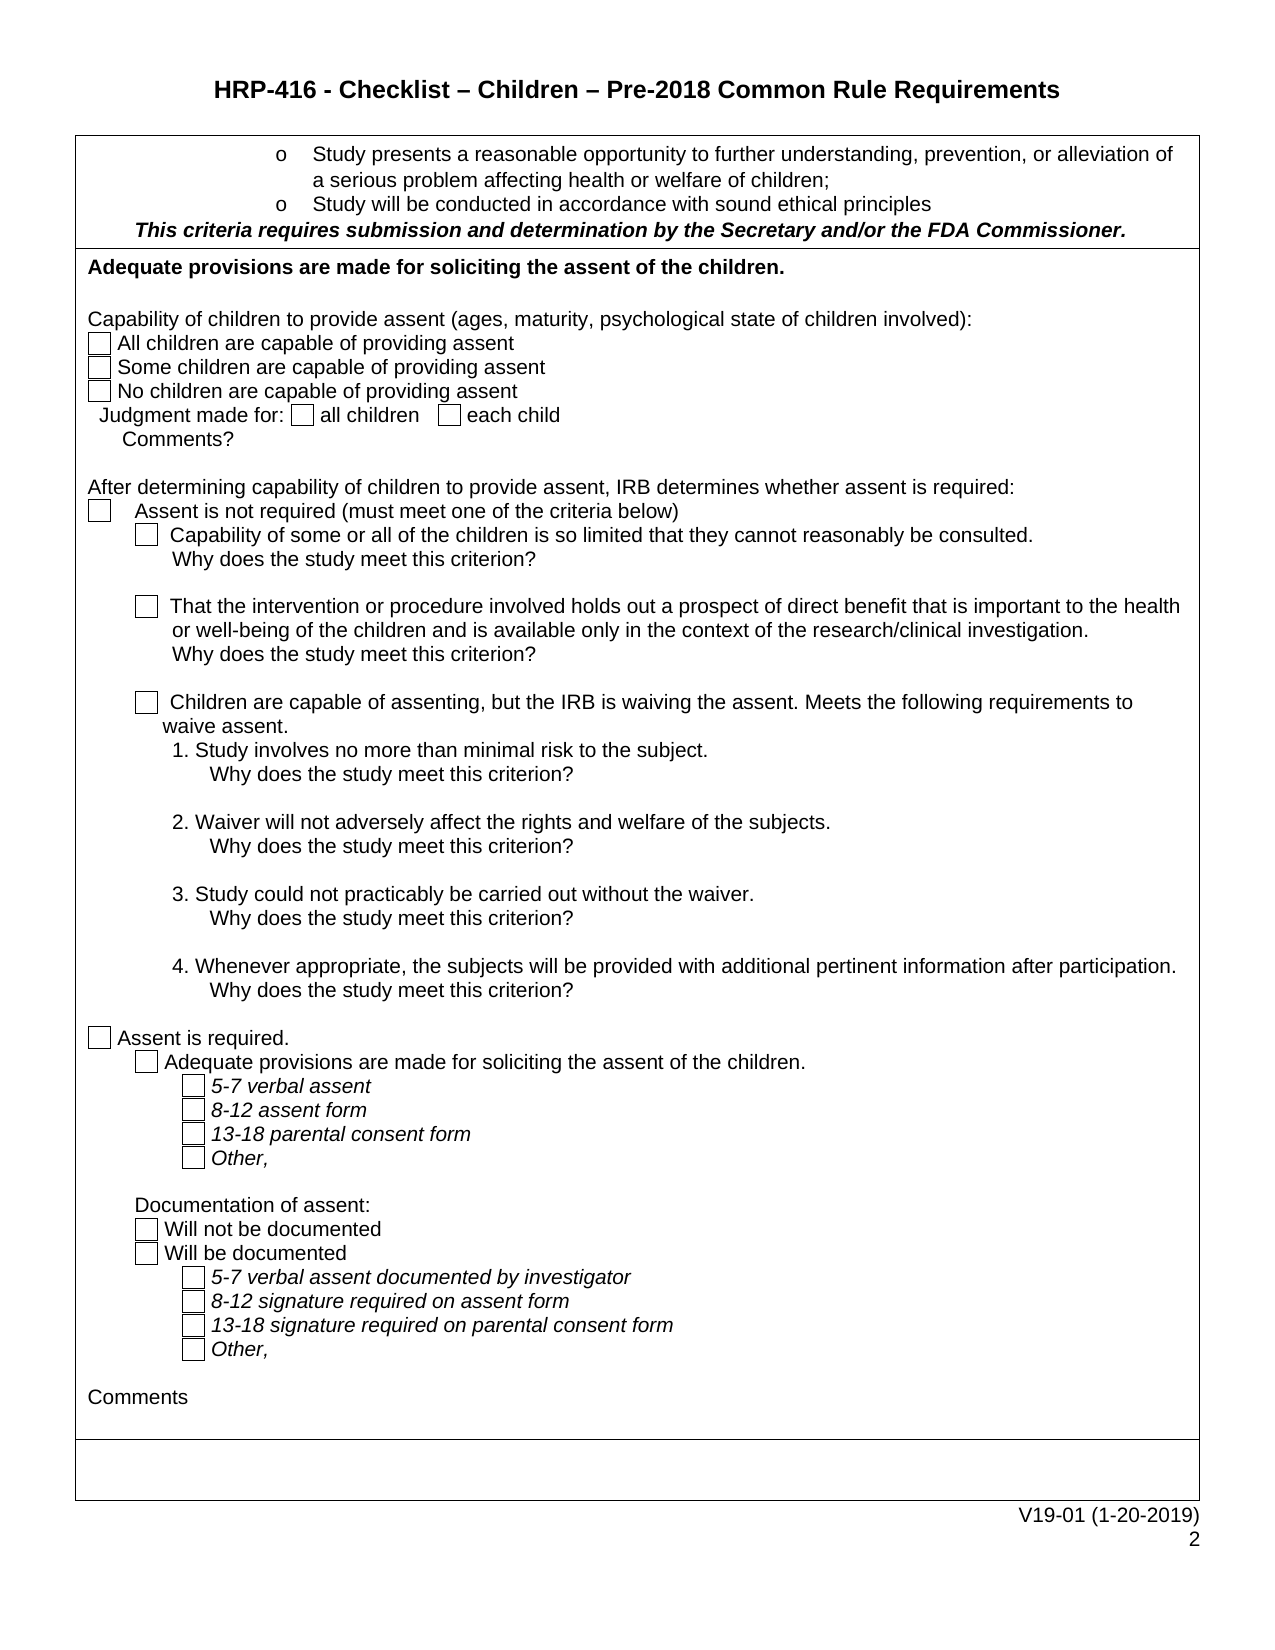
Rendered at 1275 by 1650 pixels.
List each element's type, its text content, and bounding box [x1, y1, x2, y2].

table_cell Adequate provisions are made for soliciting the assent of the children. Capability of children to provide assent (ages, maturity, psychological state of children involved): All children are capable of providing assent Some children are capable of providing assent No children are capable of providing assent Judgment made for: all children each child Comments? After determining capability of children to provide assent, IRB determines whether assent is required: Assent is not required (must meet one of the criteria below) Capability of some or all of the children is so limited that they cannot reasonably be consulted. Why does the study meet this criterion? That the intervention or procedure involved holds out a prospect of direct benefit that is important to the health or well-being of the children and is available only in the context of the research/clinical investigation. Why does the study meet this criterion? Children are capable of assenting, but the IRB is waiving the assent. Meets the following requirements to waive assent. 1. Study involves no more than minimal risk to the subject. Why does the study meet this criterion? 2. Waiver will not adversely affect the rights and welfare of the subjects. Why does the study meet this criterion? 3. Study could not practicably be carried out without the waiver. Why does the study meet this criterion? 4. Whenever appropriate, the subjects will be provided with additional pertinent information after participation. Why does the study meet this criterion? Assent is required. Adequate provisions are made for soliciting the assent of the children. 5-7 verbal assent 8-12 assent form 13-18 parental consent form Other, Documentation of assent: Will not be documented Will be documented 5-7 verbal assent documented by investigator 8-12 signature required on assent form 13-18 signature required on parental consent form Other, Comments [76, 249, 1199, 1439]
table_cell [76, 136, 1199, 248]
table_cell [76, 1440, 1199, 1500]
